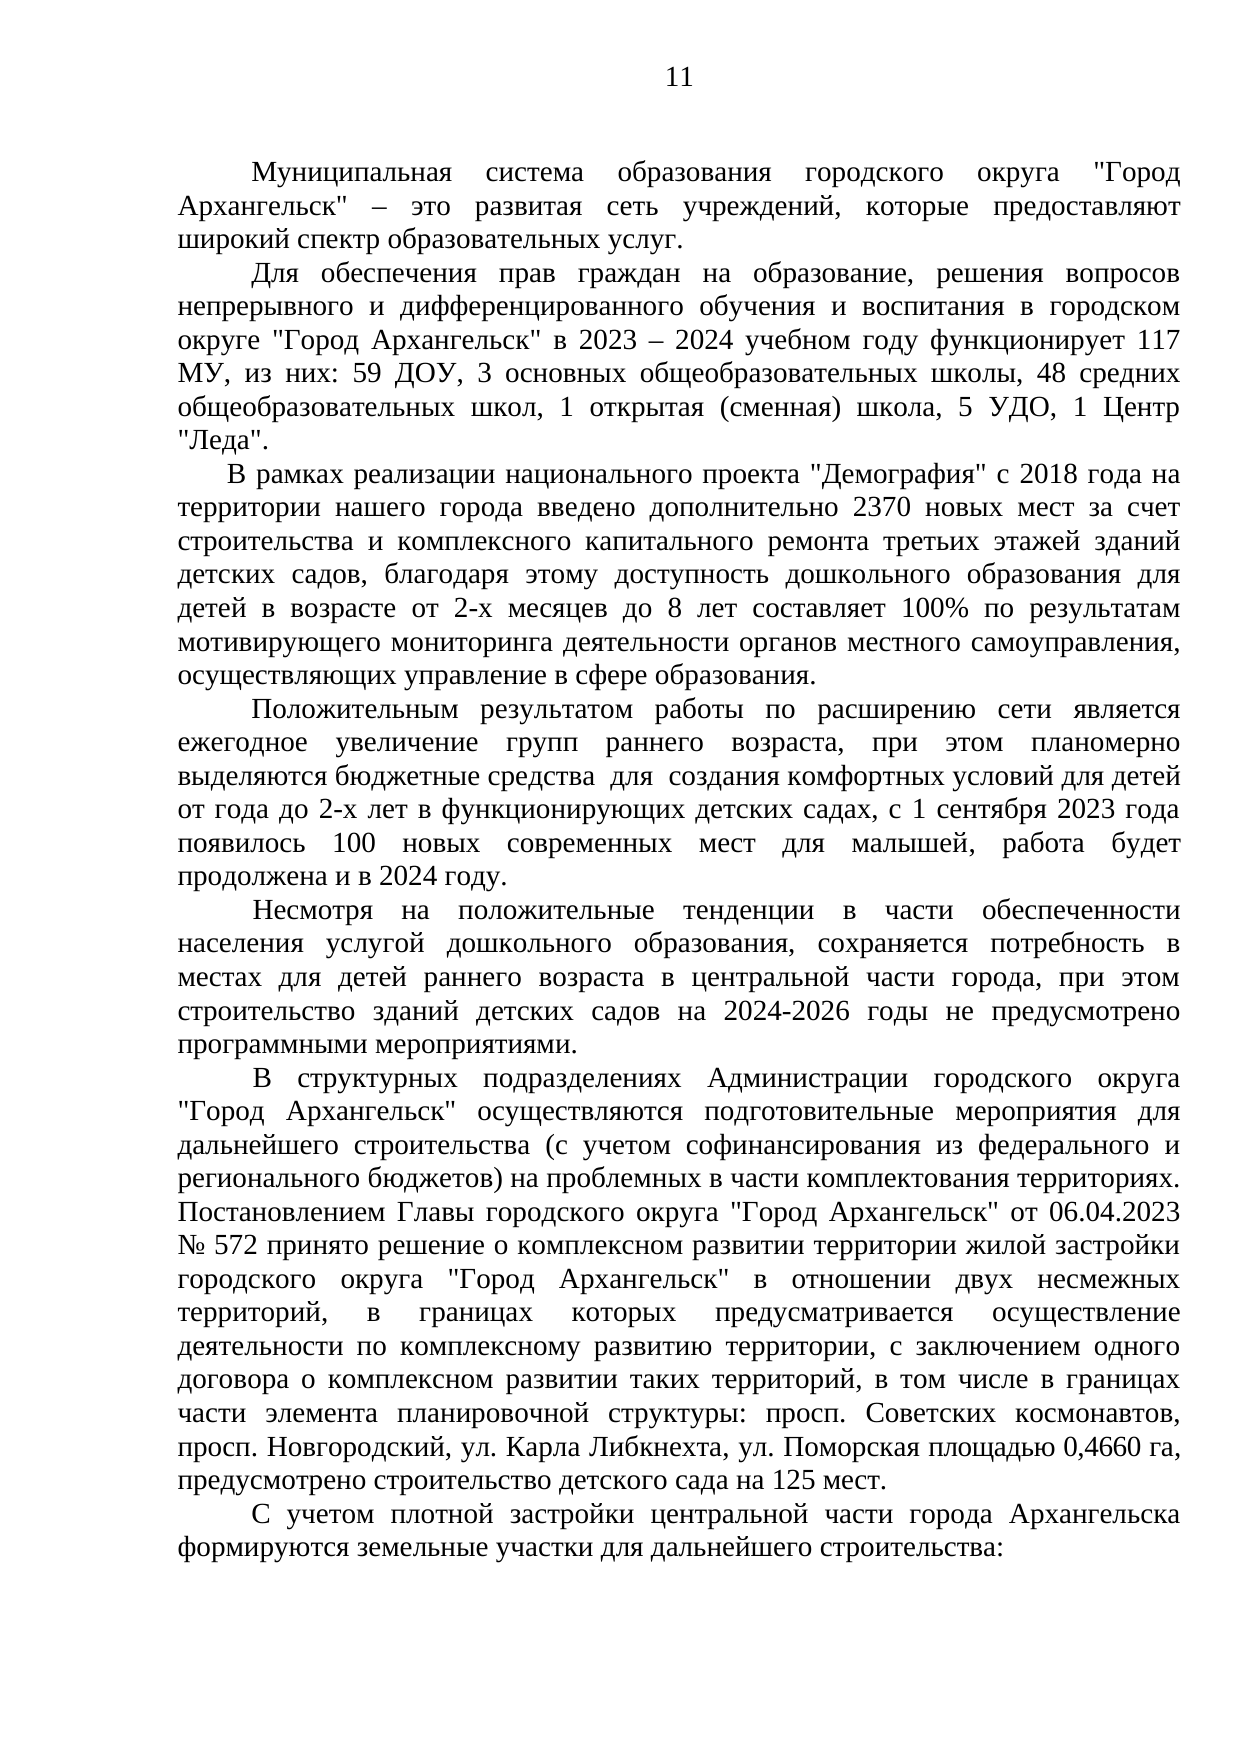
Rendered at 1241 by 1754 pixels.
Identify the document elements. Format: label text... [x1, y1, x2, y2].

text С учетом плотной застройки центральной части города Архангельска формируются земельные участки для дальнейшего строительства: [177, 1496, 1181, 1563]
text Для обеспечения прав граждан на образование, решения вопросов непрерывного и дифференцированного обучения и воспитания в городском округе "Город Архангельск" в 2023 – 2024 учебном году функционирует 117 МУ, из них: 59 ДОУ, 3 основных общеобразовательных школы, 48 средних общеобразовательных школ, 1 открытая (сменная) школа, 5 УДО, 1 Центр "Леда". [177, 255, 1181, 456]
text Муниципальная система образования городского округа "Город Архангельск" – это развитая сеть учреждений, которые предоставляют широкий спектр образовательных услуг. [177, 154, 1181, 255]
text В структурных подразделениях Администрации городского округа "Город Архангельск" осуществляются подготовительные мероприятия для дальнейшего строительства (с учетом софинансирования из федерального и регионального бюджетов) на проблемных в части комплектования территориях. Постановлением Главы городского округа "Город Архангельск" от 06.04.2023 № 572 принято решение о комплексном развитии территории жилой застройки городского округа "Город Архангельск" в отношении двух несмежных территорий, в границах которых предусматривается осуществление деятельности по комплексному развитию территории, с заключением одного договора о комплексном развитии таких территорий, в том числе в границах части элемента планировочной структуры: просп. Советских космонавтов, просп. Новгородский, ул. Карла Либкнехта, ул. Поморская площадью 0,4660 га, предусмотрено строительство детского сада на 125 мест. [177, 1060, 1181, 1496]
text Положительным результатом работы по расширению сети является ежегодное увеличение групп раннего возраста, при этом планомерно выделяются бюджетные средства для создания комфортных условий для детей от года до 2-х лет в функционирующих детских садах, с 1 сентября 2023 года появилось 100 новых современных мест для малышей, работа будет продолжена и в 2024 году. [177, 691, 1181, 892]
text В рамках реализации национального проекта "Демография" с 2018 года на территории нашего города введено дополнительно 2370 новых мест за счет строительства и комплексного капитального ремонта третьих этажей зданий детских садов, благодаря этому доступность дошкольного образования для детей в возрасте от 2-х месяцев до 8 лет составляет 100% по результатам мотивирующего мониторинга деятельности органов местного самоуправления, осуществляющих управление в сфере образования. [177, 456, 1181, 691]
text Несмотря на положительные тенденции в части обеспеченности населения услугой дошкольного образования, сохраняется потребность в местах для детей раннего возраста в центральной части города, при этом строительство зданий детских садов на 2024-2026 годы не предусмотрено программными мероприятиями. [177, 892, 1181, 1060]
